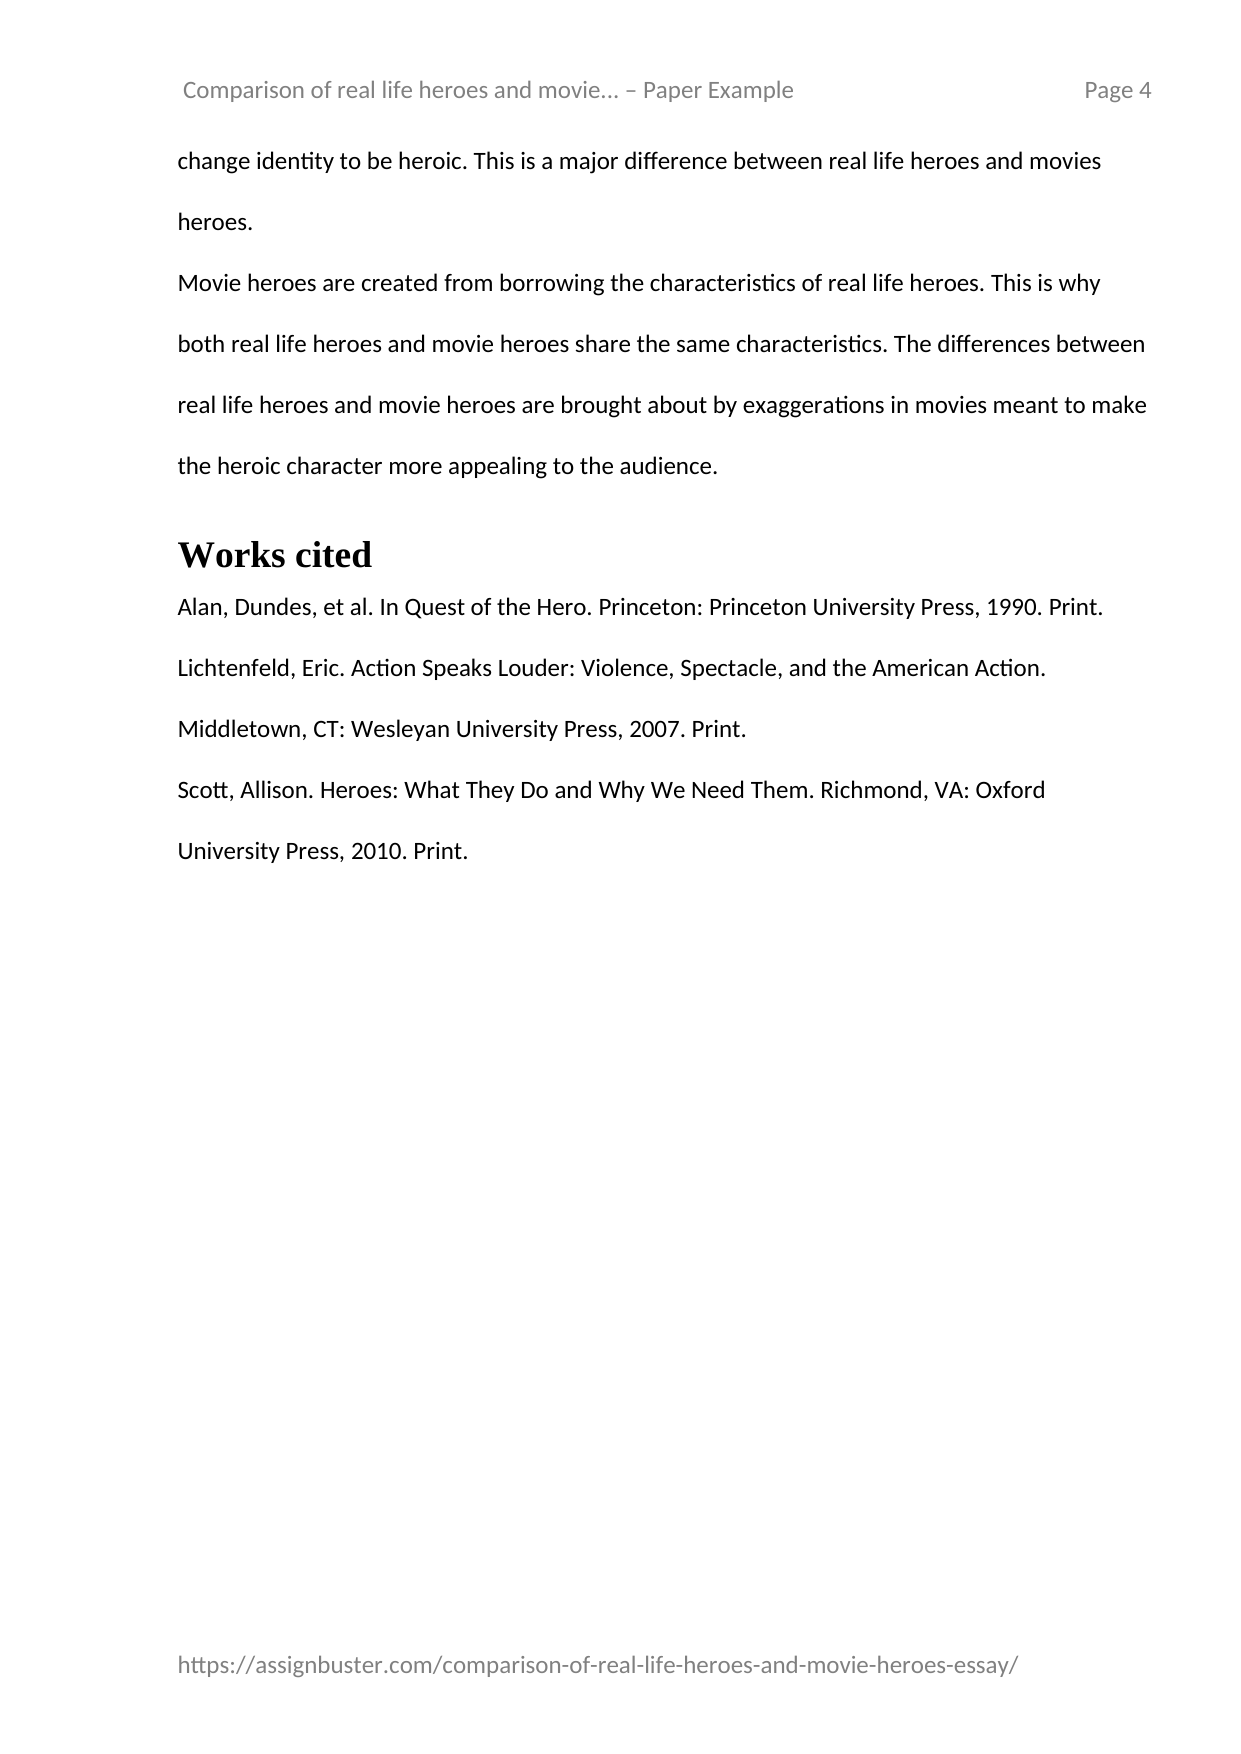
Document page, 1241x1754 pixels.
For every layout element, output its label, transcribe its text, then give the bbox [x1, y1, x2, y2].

subtitle Works cited [177, 532, 1152, 575]
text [177, 145, 1152, 481]
text Alan, Dundes, et al. In Quest of the Hero. Princeton: Princeton University Press, 1990. Print. Lichtenfeld, Eric. Action Speaks Louder: Violence, Spectacle, and the American Action. Middletown, CT: Wesleyan University Press, 2007. Print. Scott, Allison. Heroes: What They Do and Why We Need Them. Richmond, VA: Oxford University Press, 2010. Print. [177, 591, 1152, 866]
